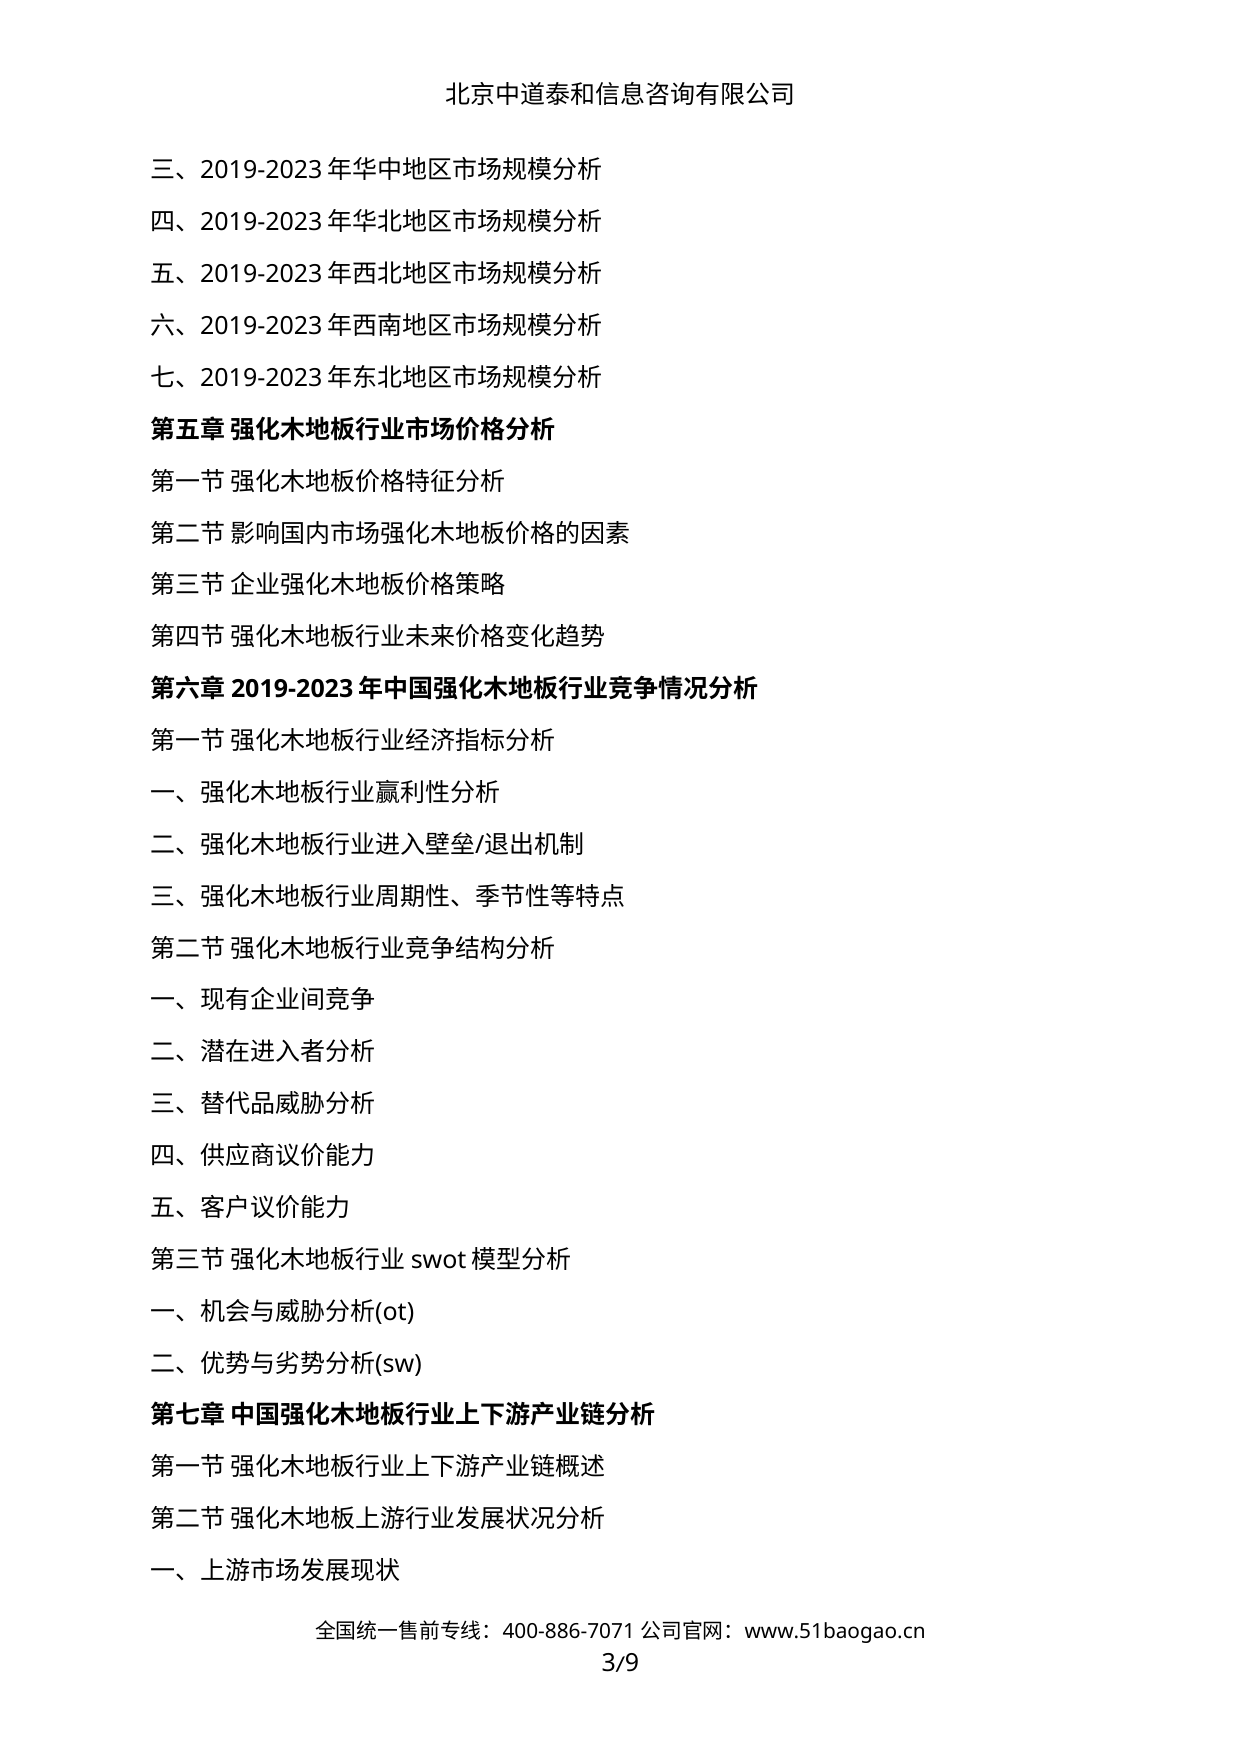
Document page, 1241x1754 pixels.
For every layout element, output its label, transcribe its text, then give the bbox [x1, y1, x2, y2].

text 四、2019-2023年华北地区市场规模分析 [150, 202, 1090, 238]
text 四、供应商议价能力 [150, 1136, 1090, 1172]
text 一、上游市场发展现状 [150, 1551, 1090, 1587]
text 三、2019-2023年华中地区市场规模分析 [150, 150, 1090, 186]
text 第一节 强化木地板价格特征分析 [150, 461, 1090, 497]
text 第二节 强化木地板行业竞争结构分析 [150, 928, 1090, 964]
text 第二节 强化木地板上游行业发展状况分析 [150, 1499, 1090, 1535]
text 五、客户议价能力 [150, 1187, 1090, 1224]
text 一、现有企业间竞争 [150, 980, 1090, 1016]
text 六、2019-2023年西南地区市场规模分析 [150, 306, 1090, 342]
text 第三节 企业强化木地板价格策略 [150, 565, 1090, 601]
text 第六章 2019-2023年中国强化木地板行业竞争情况分析 [150, 669, 1090, 705]
text 第五章 强化木地板行业市场价格分析 [150, 409, 1090, 446]
text 第一节 强化木地板行业上下游产业链概述 [150, 1447, 1090, 1483]
text 第二节 影响国内市场强化木地板价格的因素 [150, 513, 1090, 549]
text 第四节 强化木地板行业未来价格变化趋势 [150, 617, 1090, 653]
text 二、强化木地板行业进入壁垒/退出机制 [150, 824, 1090, 861]
text 一、机会与威胁分析(ot) [150, 1291, 1090, 1327]
text 三、强化木地板行业周期性、季节性等特点 [150, 876, 1090, 912]
text 五、2019-2023年西北地区市场规模分析 [150, 254, 1090, 290]
text 二、优势与劣势分析(sw) [150, 1343, 1090, 1379]
text 第一节 强化木地板行业经济指标分析 [150, 721, 1090, 757]
text 第七章 中国强化木地板行业上下游产业链分析 [150, 1395, 1090, 1431]
text 三、替代品威胁分析 [150, 1084, 1090, 1120]
text 一、强化木地板行业赢利性分析 [150, 772, 1090, 809]
text 七、2019-2023年东北地区市场规模分析 [150, 357, 1090, 394]
text 二、潜在进入者分析 [150, 1032, 1090, 1068]
text 第三节 强化木地板行业swot模型分析 [150, 1239, 1090, 1276]
